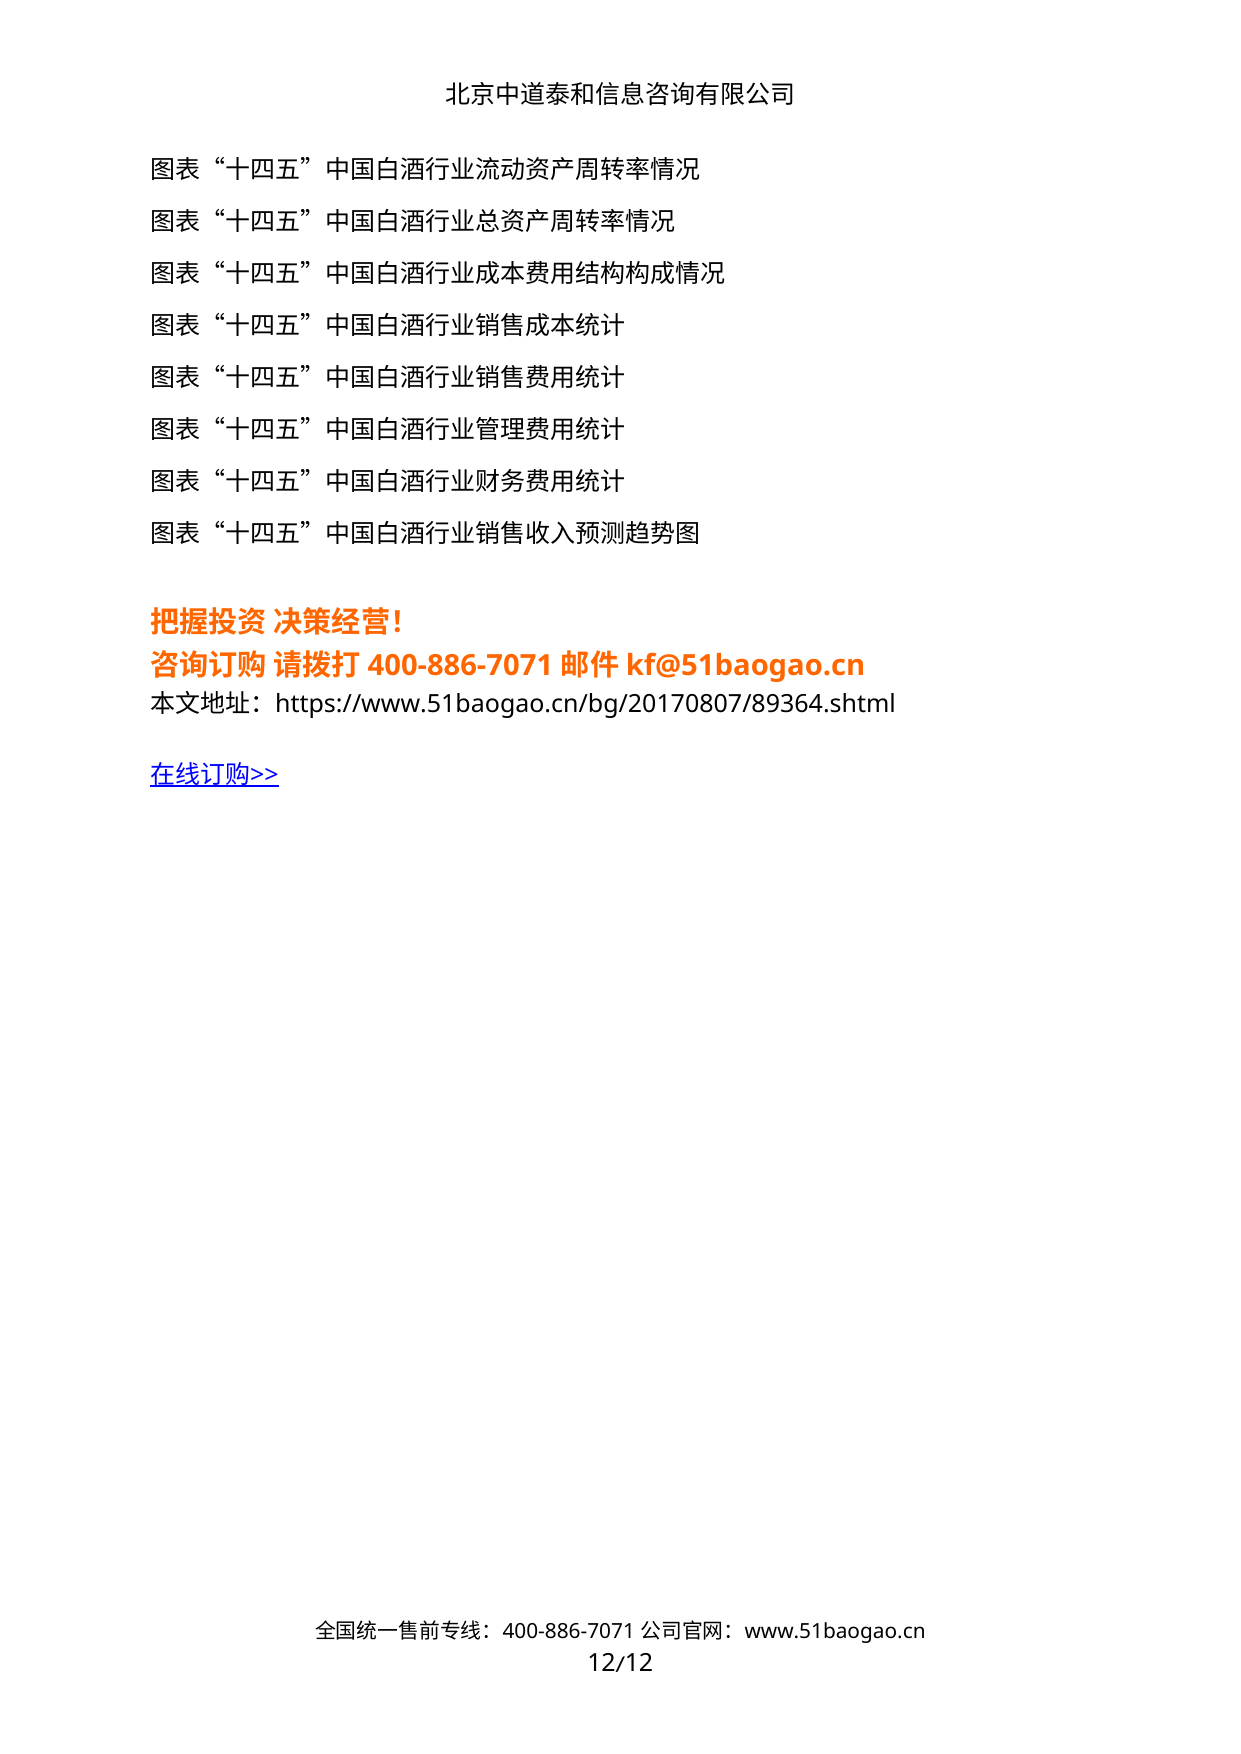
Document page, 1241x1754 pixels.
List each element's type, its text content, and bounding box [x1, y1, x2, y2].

text 图表“十四五”中国白酒行业管理费用统计 [150, 409, 1090, 446]
text 图表“十四五”中国白酒行业财务费用统计 [150, 461, 1090, 497]
text 图表“十四五”中国白酒行业销售费用统计 [150, 357, 1090, 394]
text 图表“十四五”中国白酒行业销售收入预测趋势图 [150, 513, 1090, 549]
text 图表“十四五”中国白酒行业成本费用结构构成情况 [150, 254, 1090, 290]
text 把握投资 决策经营！咨询订购 请拨打 400-886-7071 邮件 kf@51baogao.cn本文地址：https://www.51baogao.cn/bg/20170807/89364.shtml [150, 565, 1090, 720]
text 图表“十四五”中国白酒行业总资产周转率情况 [150, 202, 1090, 238]
text 图表“十四五”中国白酒行业销售成本统计 [150, 306, 1090, 342]
text 在线订购>> [150, 720, 1090, 790]
text 图表“十四五”中国白酒行业流动资产周转率情况 [150, 150, 1090, 186]
